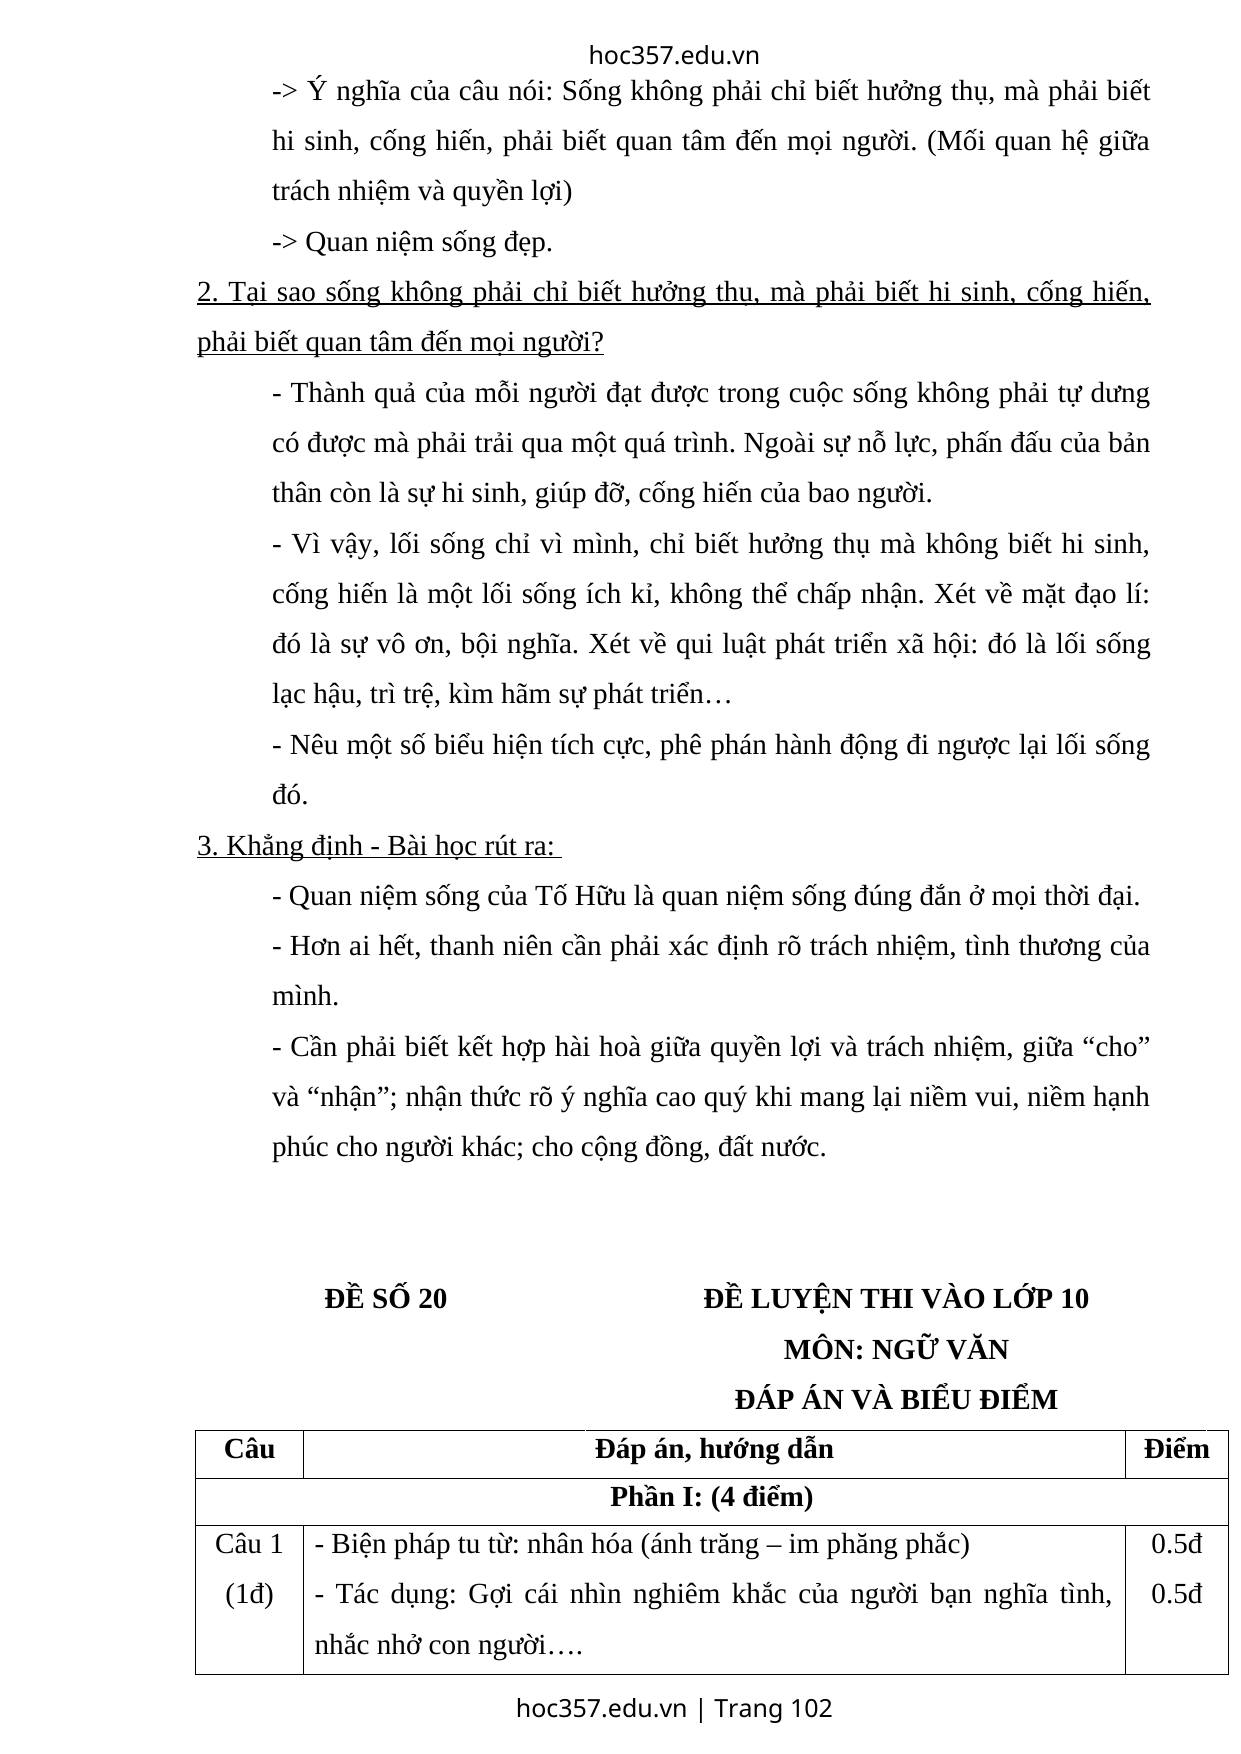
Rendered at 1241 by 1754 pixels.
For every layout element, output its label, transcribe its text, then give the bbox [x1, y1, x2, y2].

table_header ĐỀ LUYỆN THI VÀO LỚP 10 MÔN: NGỮ VĂN ĐÁP ÁN VÀ BIỂU ĐIỂM [586, 1281, 1206, 1430]
text -> Ý nghĩa của câu nói: Sống không phải chỉ biết hưởng thụ, mà phải biết hi sinh, cống hiến, phải biết quan tâm đến mọi người. (Mối quan hệ giữa trách nhiệm và quyền lợi) [272, 73, 1152, 207]
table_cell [304, 1526, 1125, 1674]
table_cell Đáp án, hướng dẫn [304, 1431, 1125, 1478]
text 3. Khẳng định - Bài học rút ra: [197, 828, 1152, 861]
text - Vì vậy, lối sống chỉ vì mình, chỉ biết hưởng thụ mà không biết hi sinh, cống hiến là một lối sống ích kỉ, không thể chấp nhận. Xét về mặt đạo lí: đó là sự vô ơn, bội nghĩa. Xét về qui luật phát triển xã hội: đó là lối sống lạc hậu, trì trệ, kìm hãm sự phát triển… [272, 526, 1152, 710]
text - Nêu một số biểu hiện tích cực, phê phán hành động đi ngược lại lối sống đó. [272, 727, 1152, 811]
table_header ĐỀ SỐ 20 [186, 1281, 585, 1430]
table_cell Câu [196, 1431, 303, 1478]
text -> Quan niệm sống đẹp. [272, 224, 1152, 257]
text - Hơn ai hết, thanh niên cần phải xác định rõ trách nhiệm, tình thương của mình. [272, 928, 1152, 1012]
table_cell 0.5đ 0.5đ [1126, 1526, 1228, 1674]
text - Cần phải biết kết hợp hài hoà giữa quyền lợi và trách nhiệm, giữa “cho” và “nhận”; nhận thức rõ ý nghĩa cao quý khi mang lại niềm vui, niềm hạnh phúc cho người khác; cho cộng đồng, đất nước. [272, 1029, 1152, 1163]
text - Thành quả của mỗi người đạt được trong cuộc sống không phải tự dưng có được mà phải trải qua một quá trình. Ngoài sự nỗ lực, phấn đấu của bản thân còn là sự hi sinh, giúp đỡ, cống hiến của bao người. [272, 375, 1152, 509]
table_cell Câu 1 (1đ) [196, 1526, 303, 1674]
table_cell Điểm [1126, 1431, 1228, 1478]
text - Quan niệm sống của Tố Hữu là quan niệm sống đúng đắn ở mọi thời đại. [272, 878, 1152, 911]
text 2. Tại sao sống không phải chỉ biết hưởng thụ, mà phải biết hi sinh, cống hiến, phải biết quan tâm đến mọi người? [197, 274, 1152, 358]
table_cell Phần I: (4 điểm) [196, 1479, 1228, 1525]
